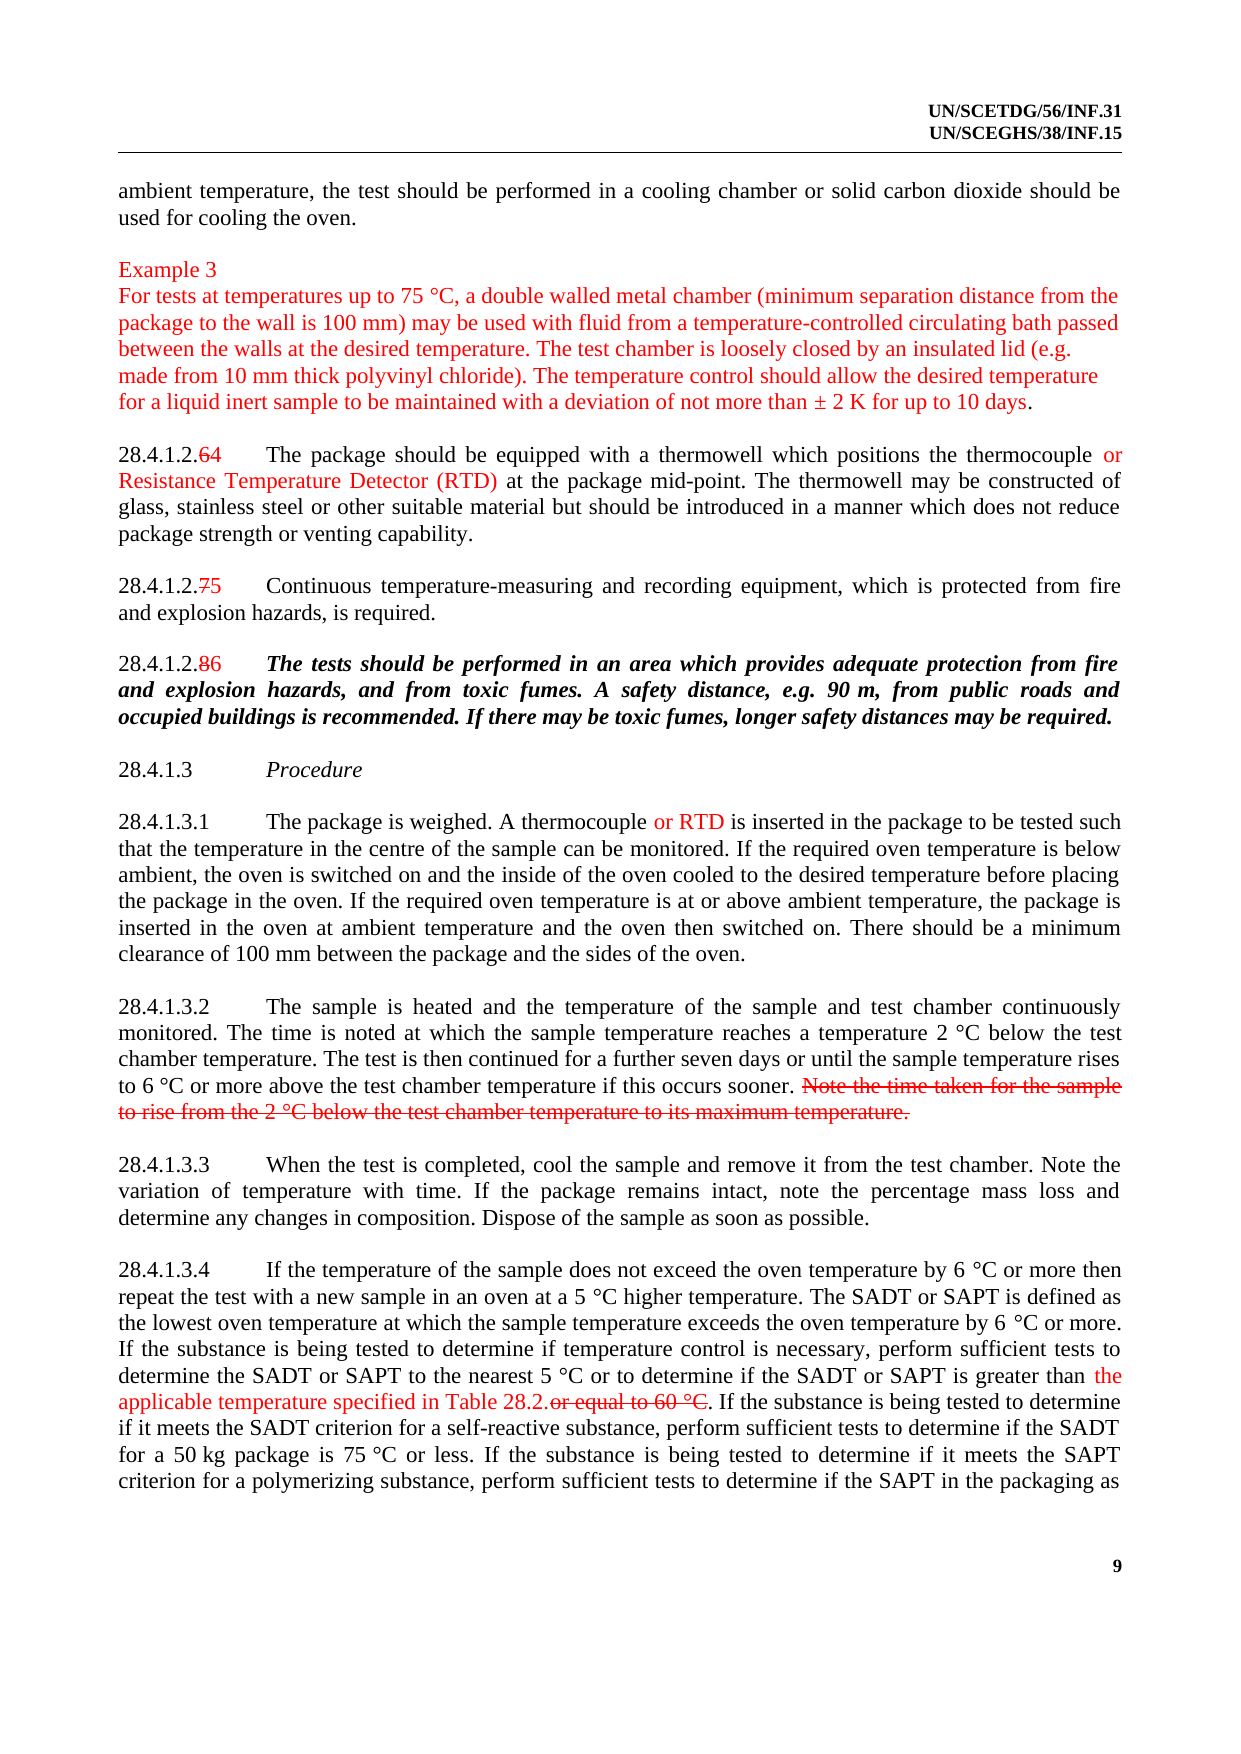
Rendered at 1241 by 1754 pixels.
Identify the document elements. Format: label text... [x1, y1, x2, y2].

list For tests at temperatures up to 75 °C, a double walled metal chamber (minimum separation distance from the package to the wall is 100 mm) may be used with fluid from a temperature-controlled circulating bath passed between the walls at the desired temperature. The test chamber is loosely closed by an insulated lid (e.g. made from 10 mm thick polyvinyl chloride). The temperature control should allow the desired temperature for a liquid inert sample to be maintained with a deviation of not more than ± 2 K for up to 10 days. [118, 283, 1122, 414]
text 28.4.1.2.64 The package should be equipped with a thermowell which positions the thermocouple or Resistance Temperature Detector (RTD) at the package mid-point. The thermowell may be constructed of glass, stainless steel or other suitable material but should be introduced in a manner which does not reduce package strength or venting capability. [118, 441, 1122, 546]
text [118, 1256, 1122, 1493]
list Example 3 [118, 256, 1122, 283]
text 28.4.1.2.86 The tests should be performed in an area which provides adequate protection from fire and explosion hazards, and from toxic fumes. A safety distance, e.g. 90 m, from public roads and occupied buildings is recommended. If there may be toxic fumes, longer safety distances may be required. [118, 650, 1122, 729]
text 28.4.1.3.2 The sample is heated and the temperature of the sample and test chamber continuously monitored. The time is noted at which the sample temperature reaches a temperature 2 °C below the test chamber temperature. The test is then continued for a further seven days or until the sample temperature rises to 6 °C or more above the test chamber temperature if this occurs sooner. Note the time taken for the sample to rise from the 2 °C below the test chamber temperature to its maximum temperature. [118, 993, 1122, 1124]
subtitle 28.4.1.3 Procedure [118, 756, 1122, 782]
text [118, 177, 1122, 230]
text 28.4.1.2.75 Continuous temperature-measuring and recording equipment, which is protected from fire and explosion hazards, is required. [118, 572, 1122, 625]
text 28.4.1.3.1 The package is weighed. A thermocouple or RTD is inserted in the package to be tested such that the temperature in the centre of the sample can be monitored. If the required oven temperature is below ambient, the oven is switched on and the inside of the oven cooled to the desired temperature before placing the package in the oven. If the required oven temperature is at or above ambient temperature, the package is inserted in the oven at ambient temperature and the oven then switched on. There should be a minimum clearance of 100 mm between the package and the sides of the oven. [118, 808, 1122, 966]
text 28.4.1.3.3 When the test is completed, cool the sample and remove it from the test chamber. Note the variation of temperature with time. If the package remains intact, note the percentage mass loss and determine any changes in composition. Dispose of the sample as soon as possible. [118, 1151, 1122, 1230]
